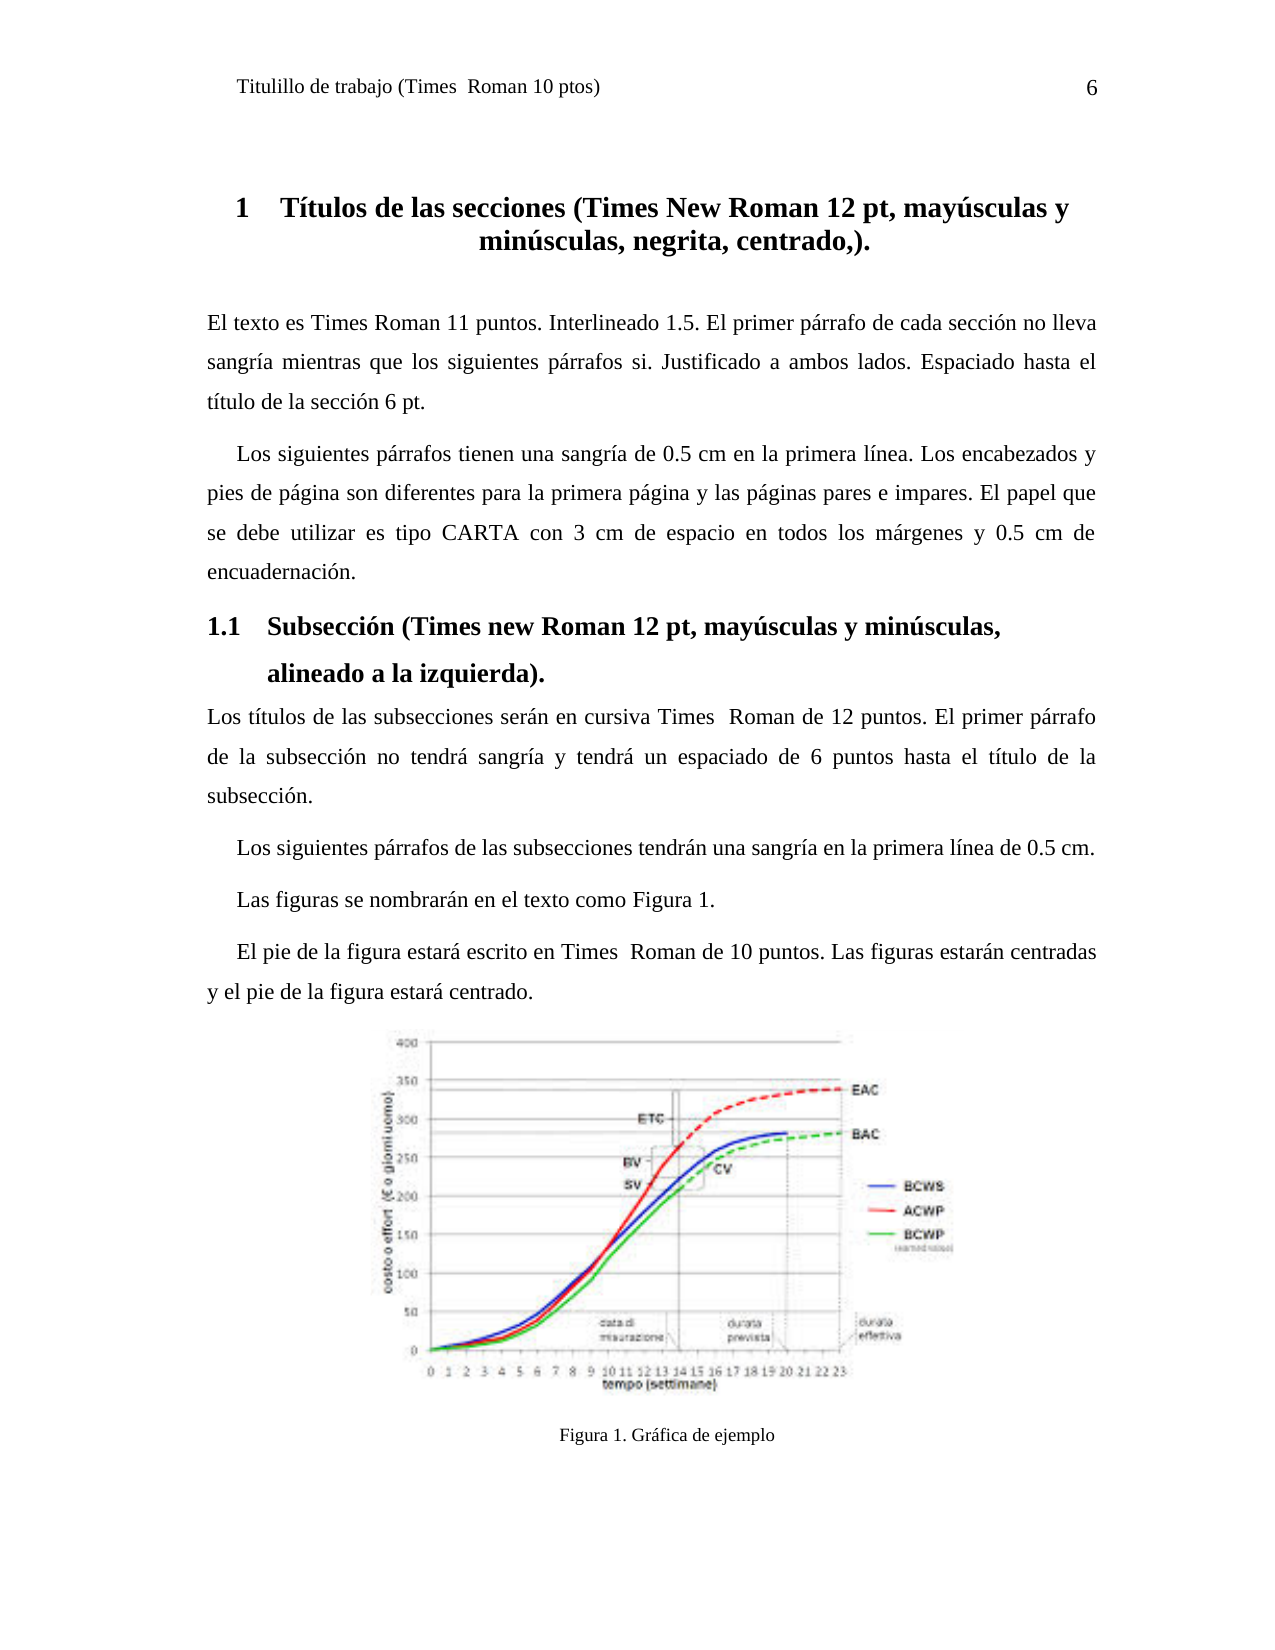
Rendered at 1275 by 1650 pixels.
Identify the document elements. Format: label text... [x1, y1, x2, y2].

text Los siguientes párrafos de las subsecciones tendrán una sangría en la primera línea de 0.5 cm. [207, 834, 1098, 861]
text El pie de la figura estará escrito en Times Roman de 10 puntos. Las figuras estarán centradas y el pie de la figura estará centrado. [207, 938, 1098, 1004]
text Los siguientes párrafos tienen una sangría de 0.5 cm en la primera línea. Los encabezados y pies de página son diferentes para la primera página y las páginas pares e impares. El papel que se debe utilizar es tipo CARTA con 3 cm de espacio en todos los márgenes y 0.5 cm de encuadernación. [207, 440, 1098, 584]
text Figura 1. Gráfica de ejemplo [207, 1423, 1098, 1445]
text Los títulos de las subsecciones serán en cursiva Times Roman de 12 puntos. El primer párrafo de la subsección no tendrá sangría y tendrá un espaciado de 6 puntos hasta el título de la subsección. [207, 703, 1098, 809]
text El texto es Times Roman 11 puntos. Interlineado 1.5. El primer párrafo de cada sección no lleva sangría mientras que los siguientes párrafos si. Justificado a ambos lados. Espaciado hasta el título de la sección 6 pt. [207, 309, 1098, 414]
subtitle Títulos de las secciones (Times New Roman 12 pt, mayúsculas y minúsculas, negrita, centrado,). [207, 190, 1098, 257]
text Las figuras se nombrarán en el texto como Figura 1. [207, 886, 1098, 913]
subtitle Subsección (Times new Roman 12 pt, mayúsculas y minúsculas, alineado a la izquierda). [207, 610, 1098, 688]
picture [370, 1029, 964, 1398]
